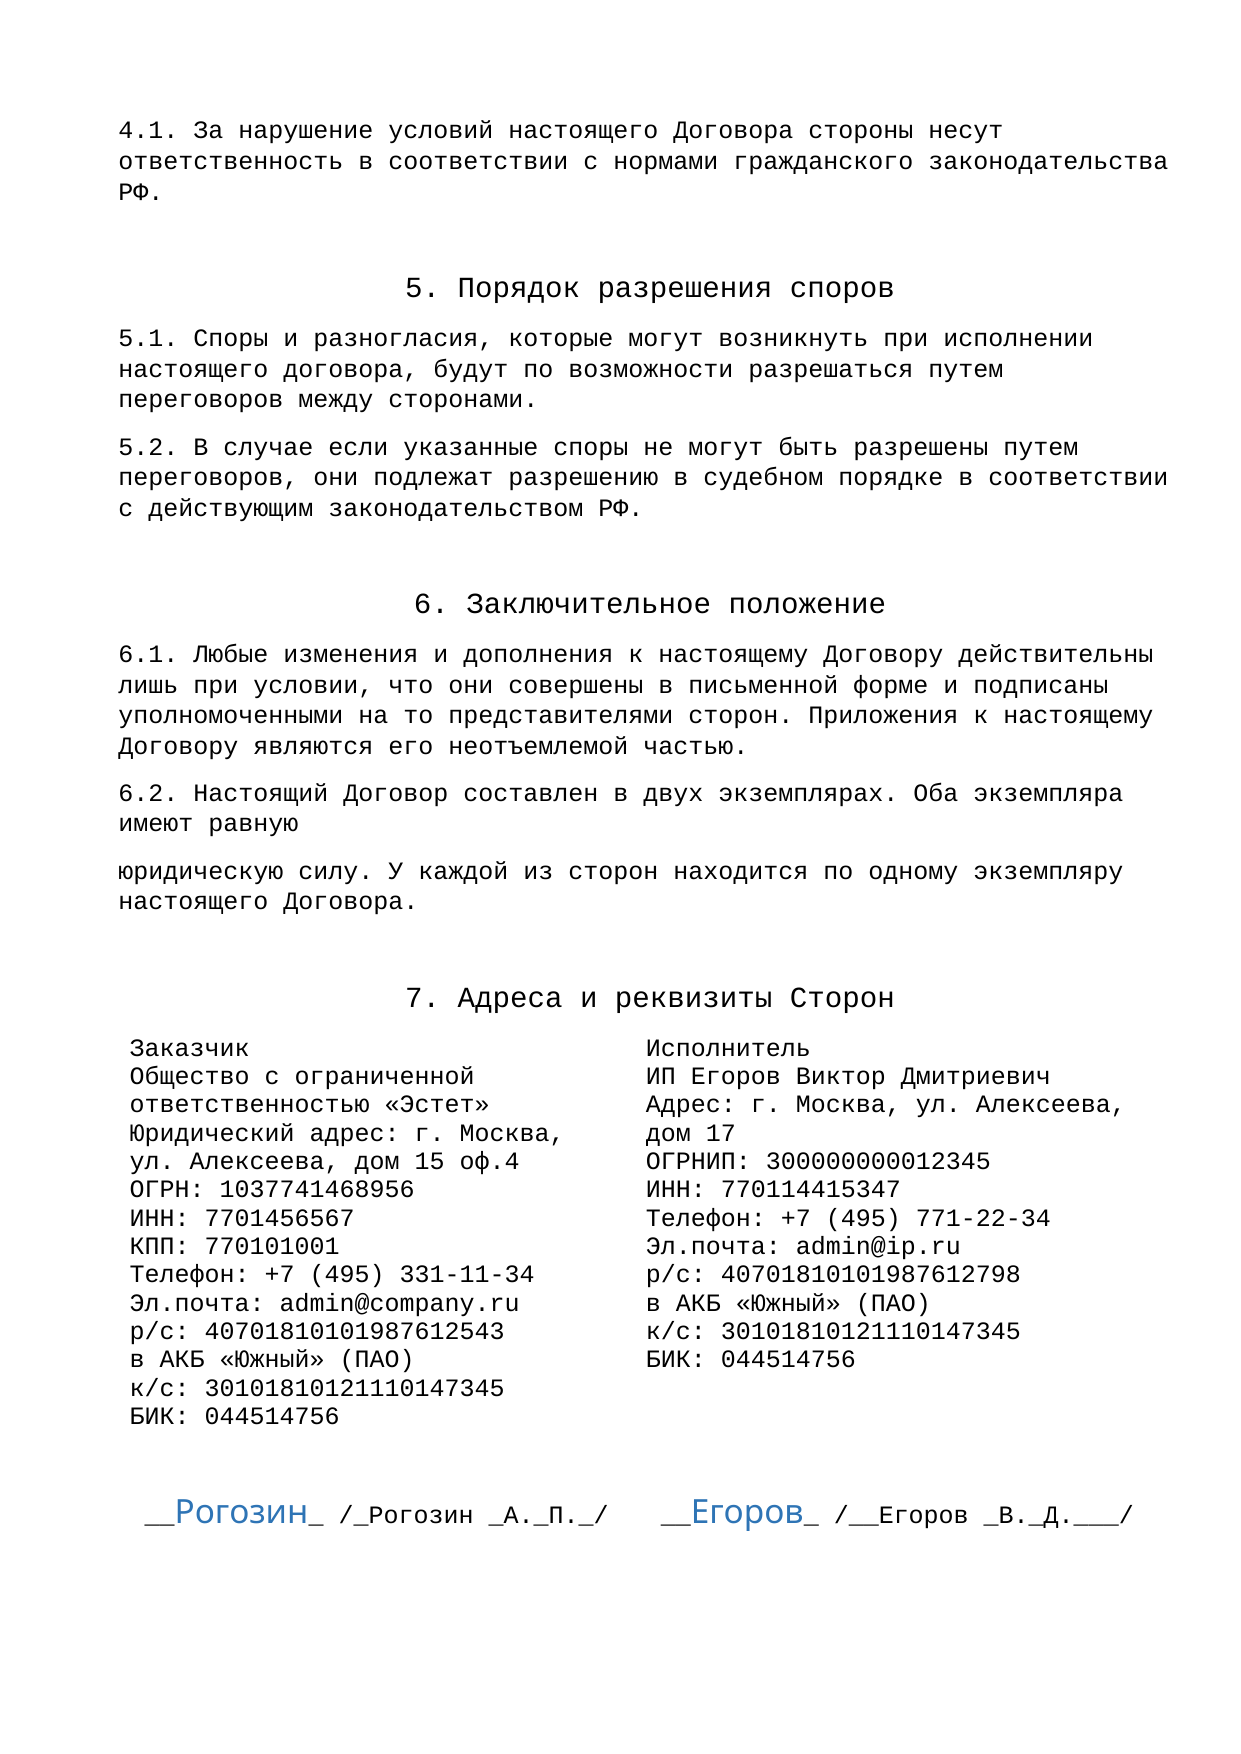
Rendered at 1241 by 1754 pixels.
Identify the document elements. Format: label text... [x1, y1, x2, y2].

text 6.2. Настоящий Договор составлен в двух экземплярах. Оба экземпляра имеют равную [118, 781, 1181, 839]
text 6.1. Любые изменения и дополнения к настоящему Договору действительны лишь при условии, что они совершены в письменной форме и подписаны уполномоченными на то представителями сторон. Приложения к настоящему Договору являются его неотъемлемой частью. [118, 642, 1181, 762]
table_header Заказчик Общество с ограниченной ответственностью «Эстет» Юридический адрес: г. Москва, ул. Алексеева, дом 15 оф.4 ОГРН: 1037741468956 ИНН: 7701456567 КПП: 770101001 Телефон: +7 (495) 331-11-34 Эл.почта: admin@company.ru р/с: 40701810101987612543 в АКБ «Южный» (ПАО) к/с: 30101810121110147345 БИК: 044514756 __Рогозин_ /_Рогозин _А._П._/ [118, 1035, 634, 1590]
text 5.1. Споры и разногласия, которые могут возникнуть при исполнении настоящего договора, будут по возможности разрешаться путем переговоров между сторонами. [118, 326, 1181, 415]
table_header Исполнитель ИП Егоров Виктор Дмитриевич Адрес: г. Москва, ул. Алексеева, дом 17 ОГРНИП: 300000000012345 ИНН: 770114415347 Телефон: +7 (495) 771-22-34 Эл.почта: admin@ip.ru р/с: 40701810101987612798 в АКБ «Южный» (ПАО) к/с: 30101810121110147345 БИК: 044514756 __Егоров_ /__Егоров _В._Д.___/ [634, 1035, 1151, 1590]
text 4.1. За нарушение условий настоящего Договора стороны несут ответственность в соответствии с нормами гражданского законодательства РФ. [118, 118, 1181, 207]
text 6. Заключительное положение [118, 589, 1181, 622]
text 5.2. В случае если указанные споры не могут быть разрешены путем переговоров, они подлежат разрешению в судебном порядке в соответствии с действующим законодательством РФ. [118, 434, 1181, 523]
text юридическую силу. У каждой из сторон находится по одному экземпляру настоящего Договора. [118, 858, 1181, 917]
text 5. Порядок разрешения споров [118, 273, 1181, 307]
text 7. Адреса и реквизиты Сторон [118, 983, 1181, 1016]
